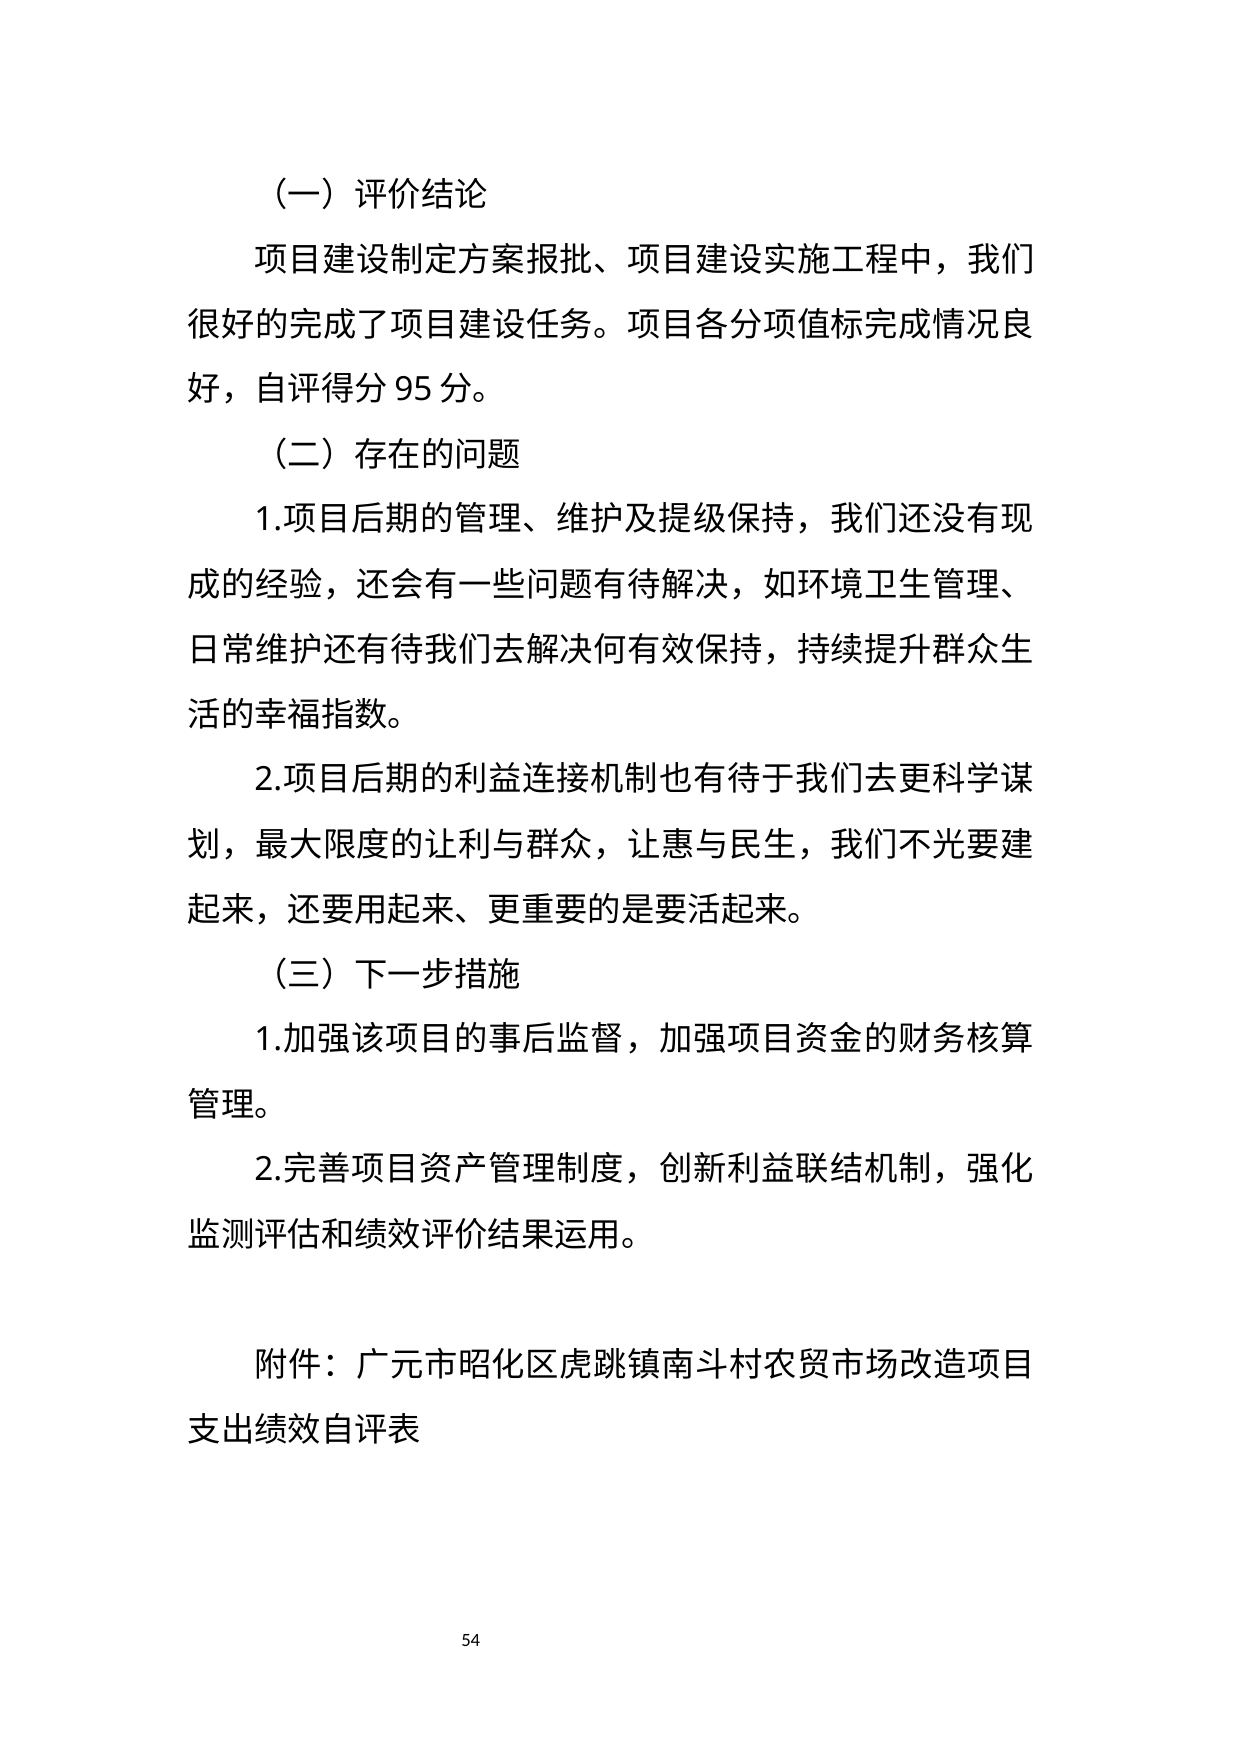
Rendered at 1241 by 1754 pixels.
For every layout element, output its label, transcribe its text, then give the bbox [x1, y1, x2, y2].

text 1.项目后期的管理、维护及提级保持，我们还没有现成的经验，还会有一些问题有待解决，如环境卫生管理、日常维护还有待我们去解决何有效保持，持续提升群众生活的幸福指数。 [187, 484, 1035, 744]
text （三）下一步措施 [187, 939, 1035, 1004]
text 附件：广元市昭化区虎跳镇南斗村农贸市场改造项目支出绩效自评表 [187, 1329, 1035, 1459]
text 2.完善项目资产管理制度，创新利益联结机制，强化监测评估和绩效评价结果运用。 [187, 1134, 1035, 1264]
text 2.项目后期的利益连接机制也有待于我们去更科学谋划，最大限度的让利与群众，让惠与民生，我们不光要建起来，还要用起来、更重要的是要活起来。 [187, 744, 1035, 939]
text （二）存在的问题 [187, 419, 1035, 484]
text 项目建设制定方案报批、项目建设实施工程中，我们很好的完成了项目建设任务。项目各分项值标完成情况良好，自评得分95分。 [187, 224, 1035, 419]
text （一）评价结论 [187, 159, 1035, 224]
text 1.加强该项目的事后监督，加强项目资金的财务核算管理。 [187, 1004, 1035, 1134]
